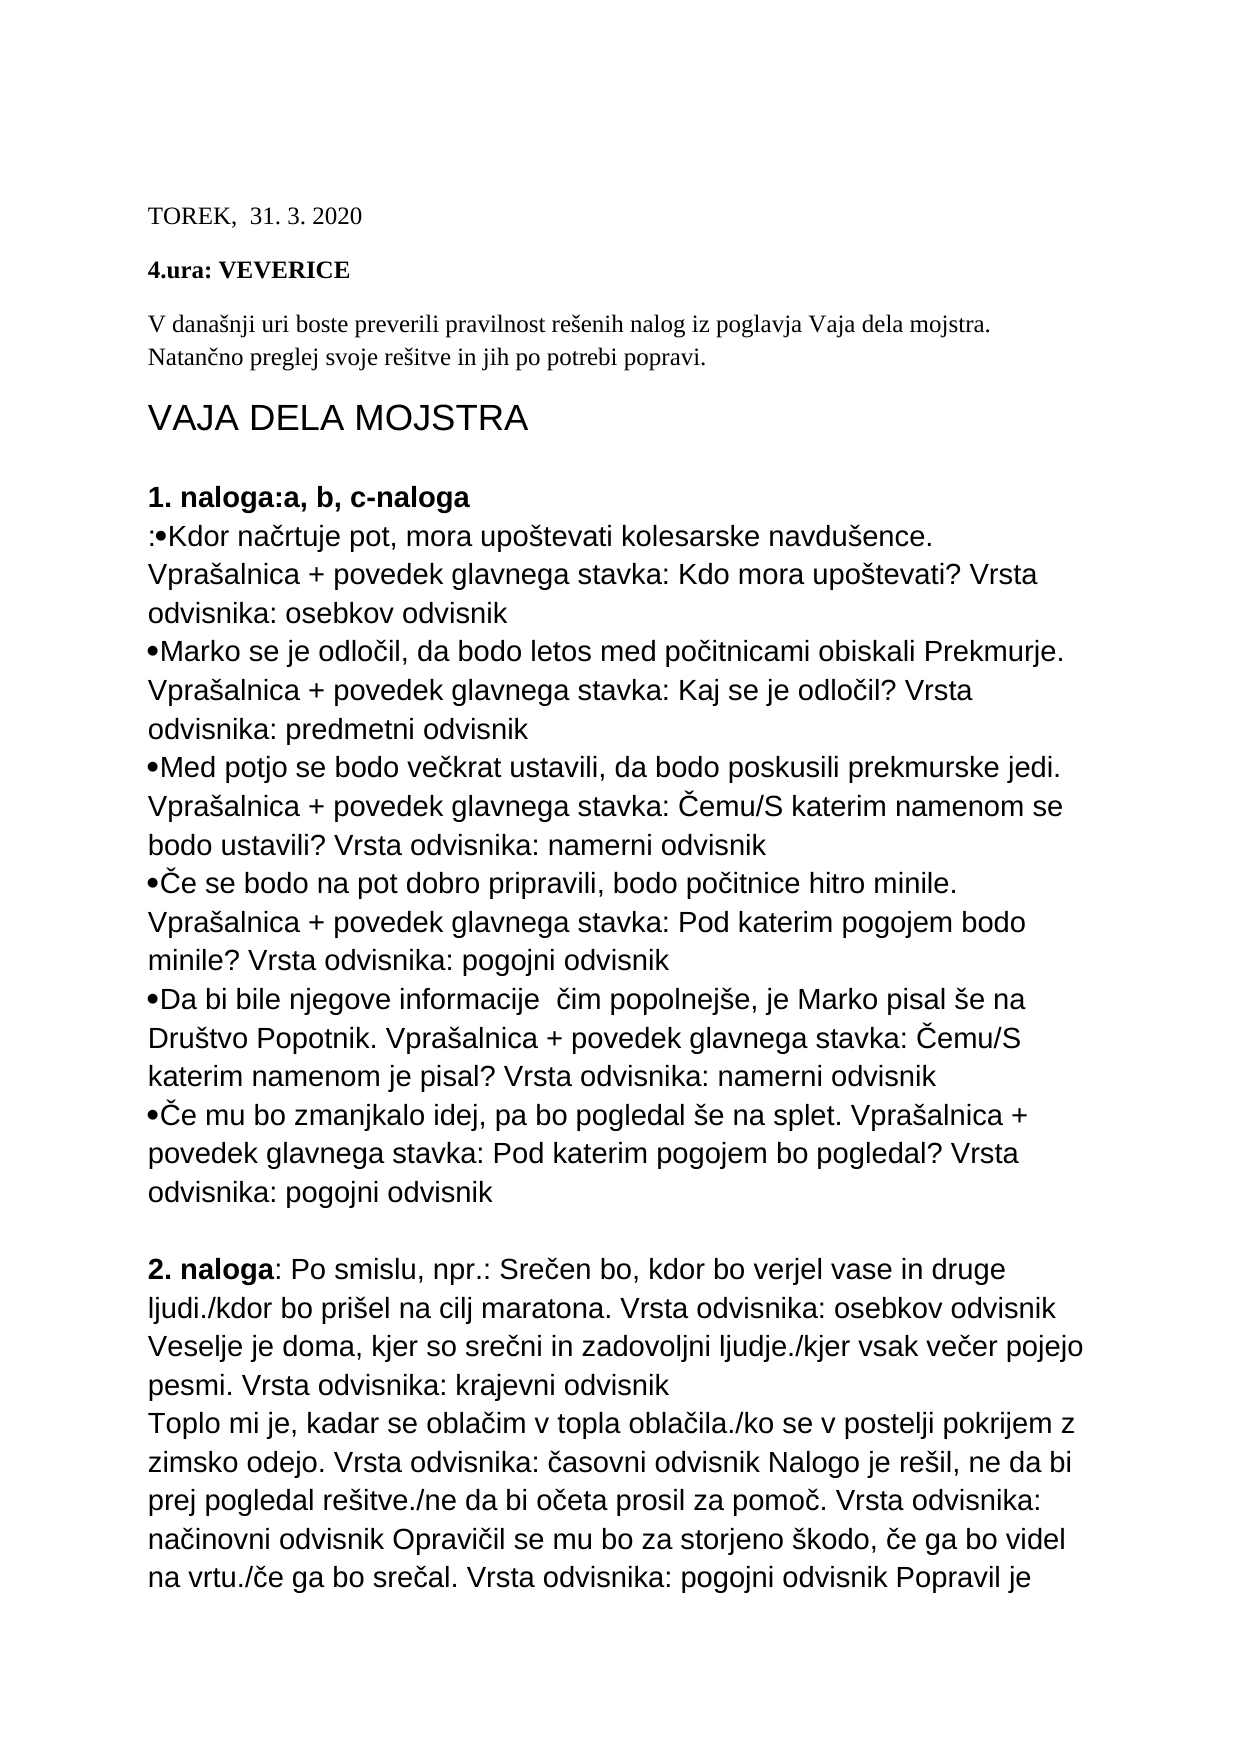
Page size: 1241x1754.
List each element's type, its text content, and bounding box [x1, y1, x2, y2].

text Veselje je doma, kjer so srečni in zadovoljni ljudje./kjer vsak večer pojejo pesmi. Vrsta odvisnika: krajevni odvisnik [148, 1329, 1093, 1401]
text 1. naloga:a, b, c-naloga [148, 480, 1093, 513]
text 4.ura: VEVERICE [148, 255, 1093, 284]
text :Kdor načrtuje pot, mora upoštevati kolesarske navdušence. Vprašalnica + povedek glavnega stavka: Kdo mora upoštevati? Vrsta odvisnika: osebkov odvisnik [148, 518, 1093, 629]
text Da bi bile njegove informacije čim popolnejše, je Marko pisal še na Društvo Popotnik. Vprašalnica + povedek glavnega stavka: Čemu/S katerim namenom je pisal? Vrsta odvisnika: namerni odvisnik [148, 982, 1093, 1093]
text V današnji uri boste preverili pravilnost rešenih nalog iz poglavja Vaja dela mojstra. Natančno preglej svoje rešitve in jih po potrebi popravi. [148, 309, 1093, 371]
text 2. naloga: Po smislu, npr.: Srečen bo, kdor bo verjel vase in druge ljudi./kdor bo prišel na cilj maratona. Vrsta odvisnika: osebkov odvisnik [148, 1252, 1093, 1324]
text Marko se je odločil, da bodo letos med počitnicami obiskali Prekmurje. Vprašalnica + povedek glavnega stavka: Kaj se je odločil? Vrsta odvisnika: predmetni odvisnik [148, 634, 1093, 745]
text TOREK, 31. 3. 2020 [148, 201, 1093, 230]
text VAJA DELA MOJSTRA [148, 396, 1093, 438]
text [148, 1406, 1093, 1594]
text Če se bodo na pot dobro pripravili, bodo počitnice hitro minile. Vprašalnica + povedek glavnega stavka: Pod katerim pogojem bodo minile? Vrsta odvisnika: pogojni odvisnik [148, 866, 1093, 977]
text Če mu bo zmanjkalo idej, pa bo pogledal še na splet. Vprašalnica + povedek glavnega stavka: Pod katerim pogojem bo pogledal? Vrsta odvisnika: pogojni odvisnik [148, 1098, 1093, 1208]
text Med potjo se bodo večkrat ustavili, da bodo poskusili prekmurske jedi. Vprašalnica + povedek glavnega stavka: Čemu/S katerim namenom se bodo ustavili? Vrsta odvisnika: namerni odvisnik [148, 750, 1093, 861]
